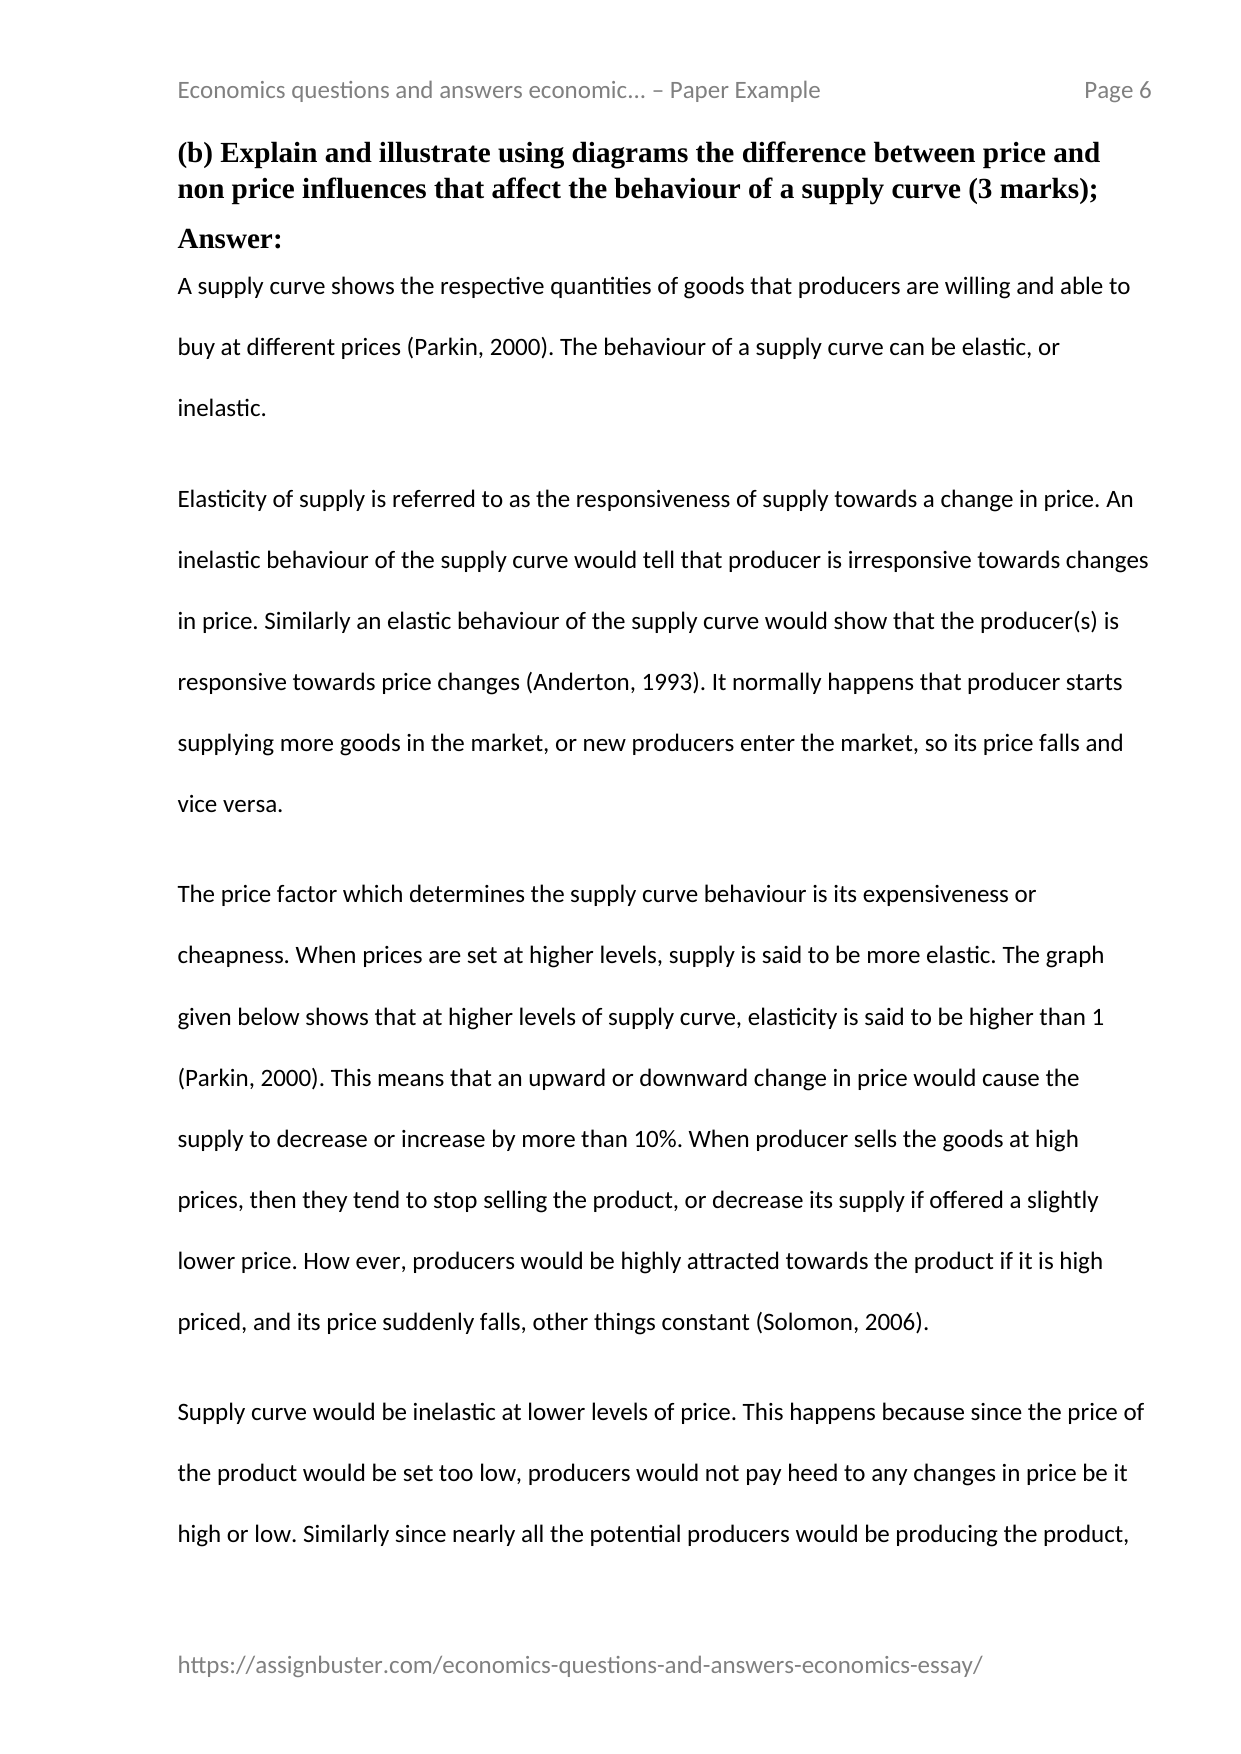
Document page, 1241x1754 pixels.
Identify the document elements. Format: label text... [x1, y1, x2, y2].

text A supply curve shows the respective quantities of goods that producers are willing and able to buy at different prices (Parkin, 2000). The behaviour of a supply curve can be elastic, or inelastic. [177, 270, 1152, 423]
subtitle (b) Explain and illustrate using diagrams the difference between price and non price influences that affect the behaviour of a supply curve (3 marks); [177, 135, 1152, 204]
text Elasticity of supply is referred to as the responsiveness of supply towards a change in price. An inelastic behaviour of the supply curve would tell that producer is irresponsive towards changes in price. Similarly an elastic behaviour of the supply curve would show that the producer(s) is responsive towards price changes (Anderton, 1993). It normally happens that producer starts supplying more goods in the market, or new producers enter the market, so its price falls and vice versa. [177, 483, 1152, 819]
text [177, 1396, 1152, 1549]
text The price factor which determines the supply curve behaviour is its expensiveness or cheapness. When prices are set at higher levels, supply is said to be more elastic. The graph given below shows that at higher levels of supply curve, elasticity is said to be higher than 1 (Parkin, 2000). This means that an upward or downward change in price would cause the supply to decrease or increase by more than 10%. When producer sells the goods at high prices, then they tend to stop selling the product, or decrease its supply if offered a slightly lower price. How ever, producers would be highly attracted towards the product if it is high priced, and its price suddenly falls, other things constant (Solomon, 2006). [177, 879, 1152, 1336]
subtitle Answer: [177, 222, 1152, 255]
